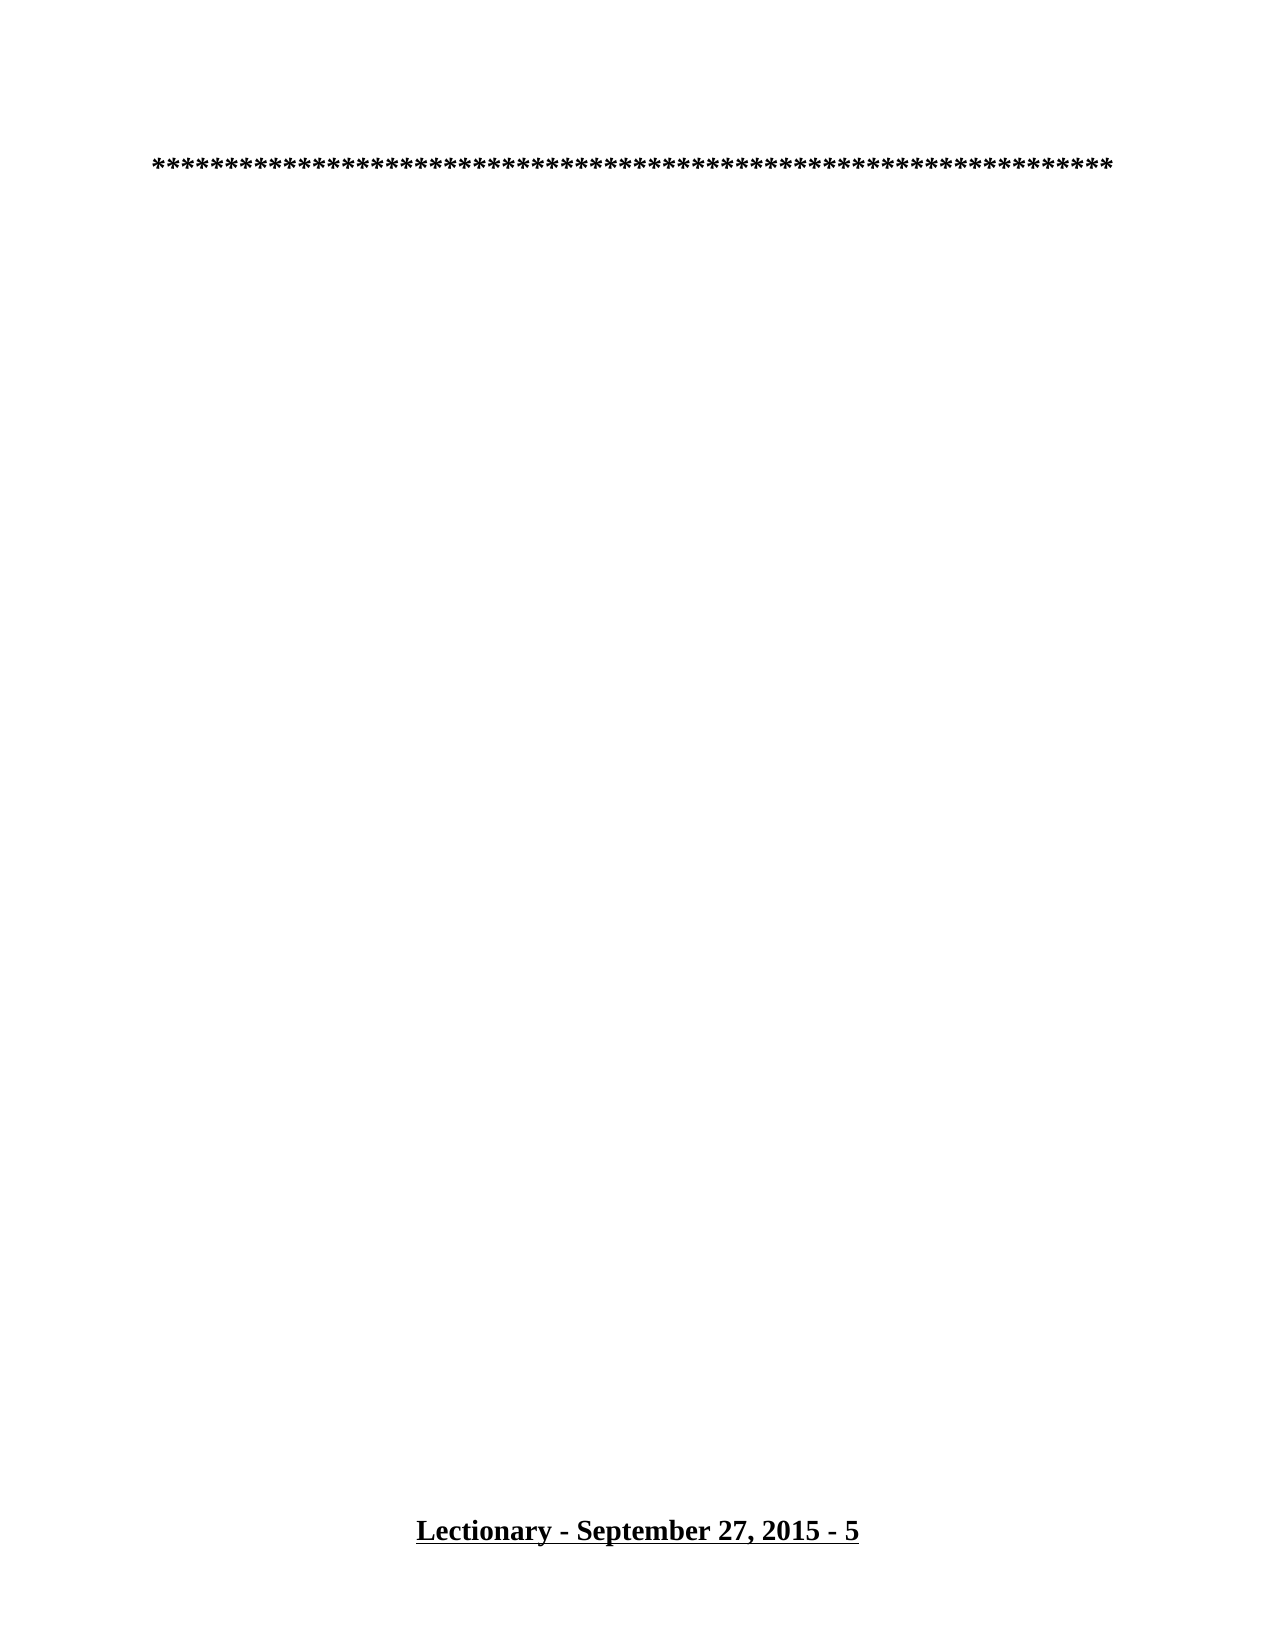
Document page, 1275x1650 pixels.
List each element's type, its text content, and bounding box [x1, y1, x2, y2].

text ****************************************************************** [150, 150, 1125, 183]
